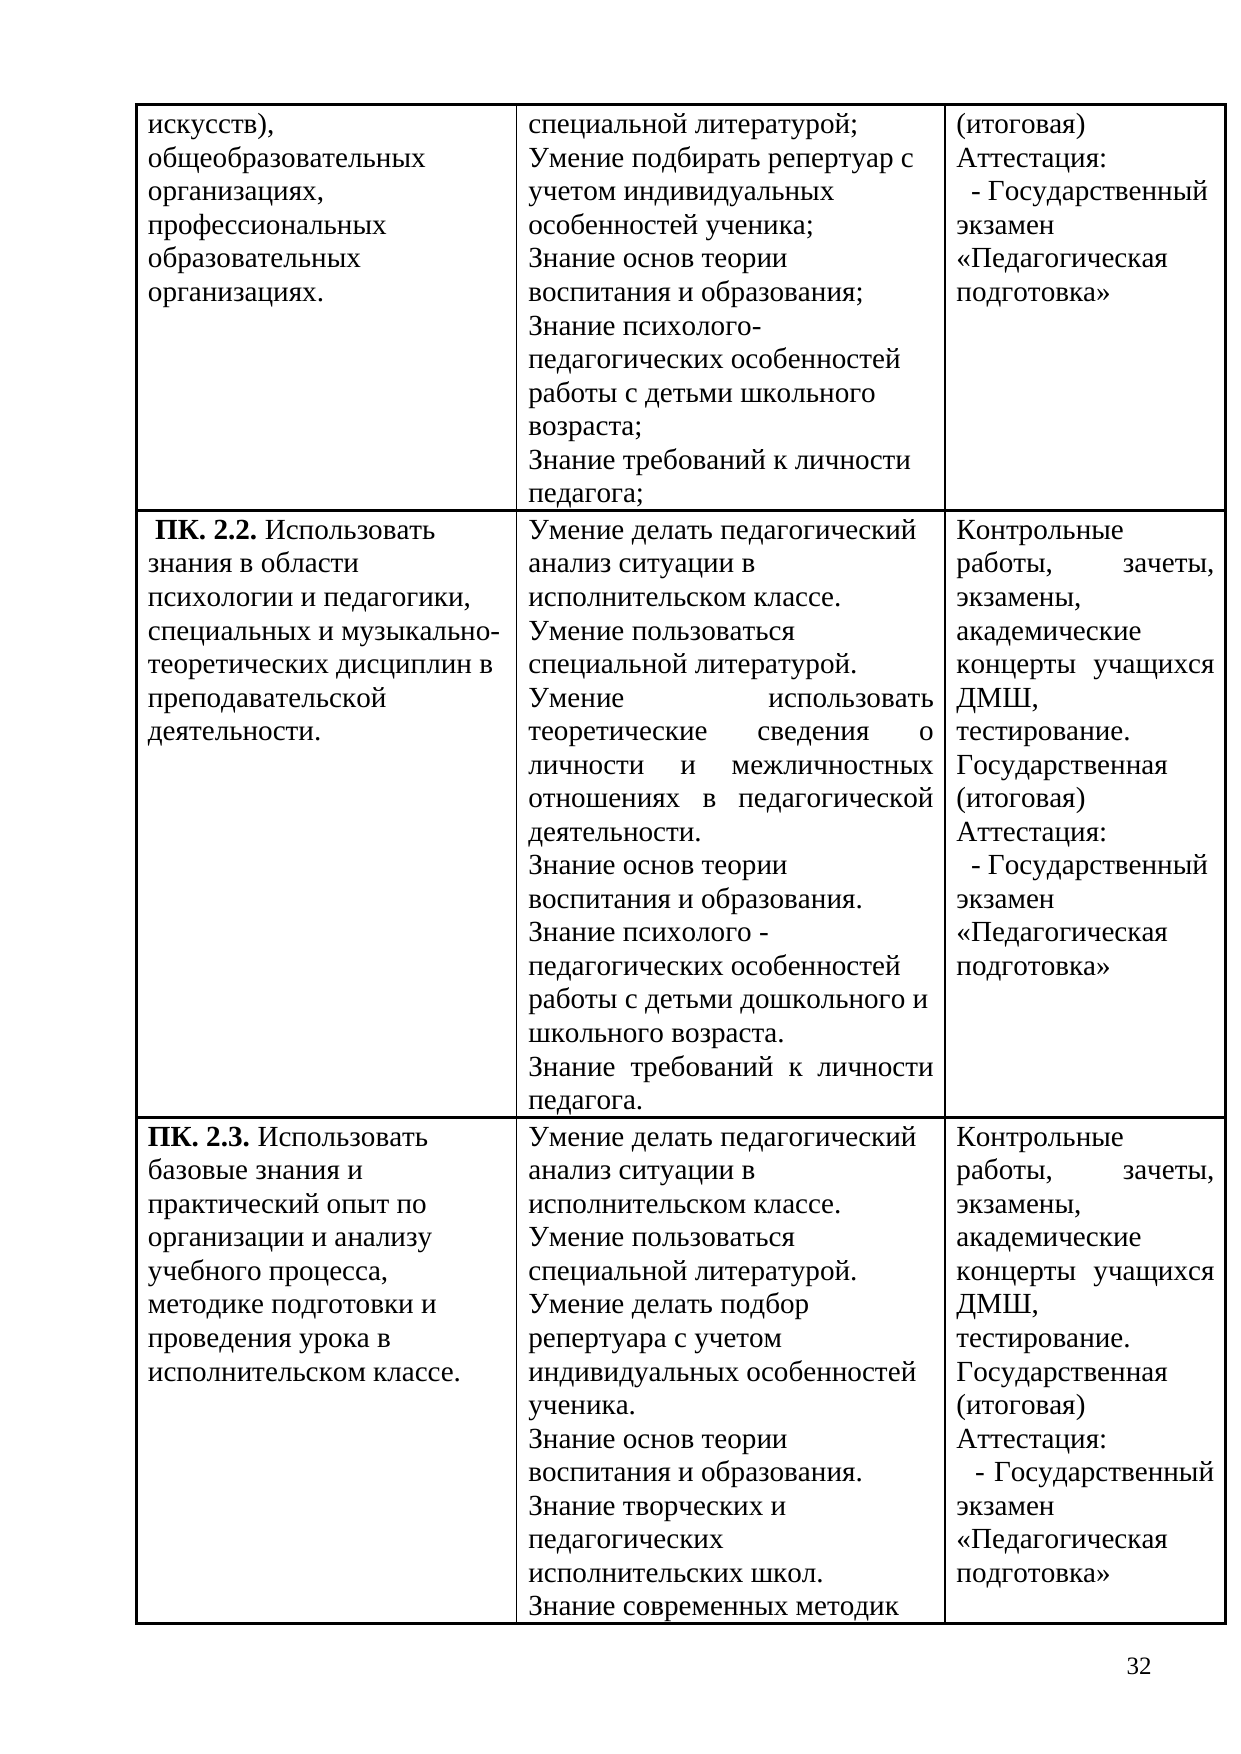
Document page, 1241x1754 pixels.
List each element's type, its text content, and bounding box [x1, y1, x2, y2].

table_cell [138, 1119, 516, 1622]
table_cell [517, 106, 944, 509]
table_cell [946, 106, 1224, 509]
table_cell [946, 1119, 1224, 1622]
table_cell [138, 106, 516, 509]
table_cell Умение делать педагогический анализ ситуации в исполнительском классе. Умение пользоваться специальной литературой. Умение использовать теоретические сведения о личности и межличностных отношениях в педагогической деятельности. Знание основ теории воспитания и образования. Знание психолого - педагогических особенностей работы с детьми дошкольного и школьного возраста. Знание требований к личности педагога. [517, 512, 944, 1116]
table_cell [517, 1119, 944, 1622]
table_cell ПК. 2.2. Использовать знания в области психологии и педагогики, специальных и музыкально-теоретических дисциплин в преподавательской деятельности. [138, 512, 516, 1116]
